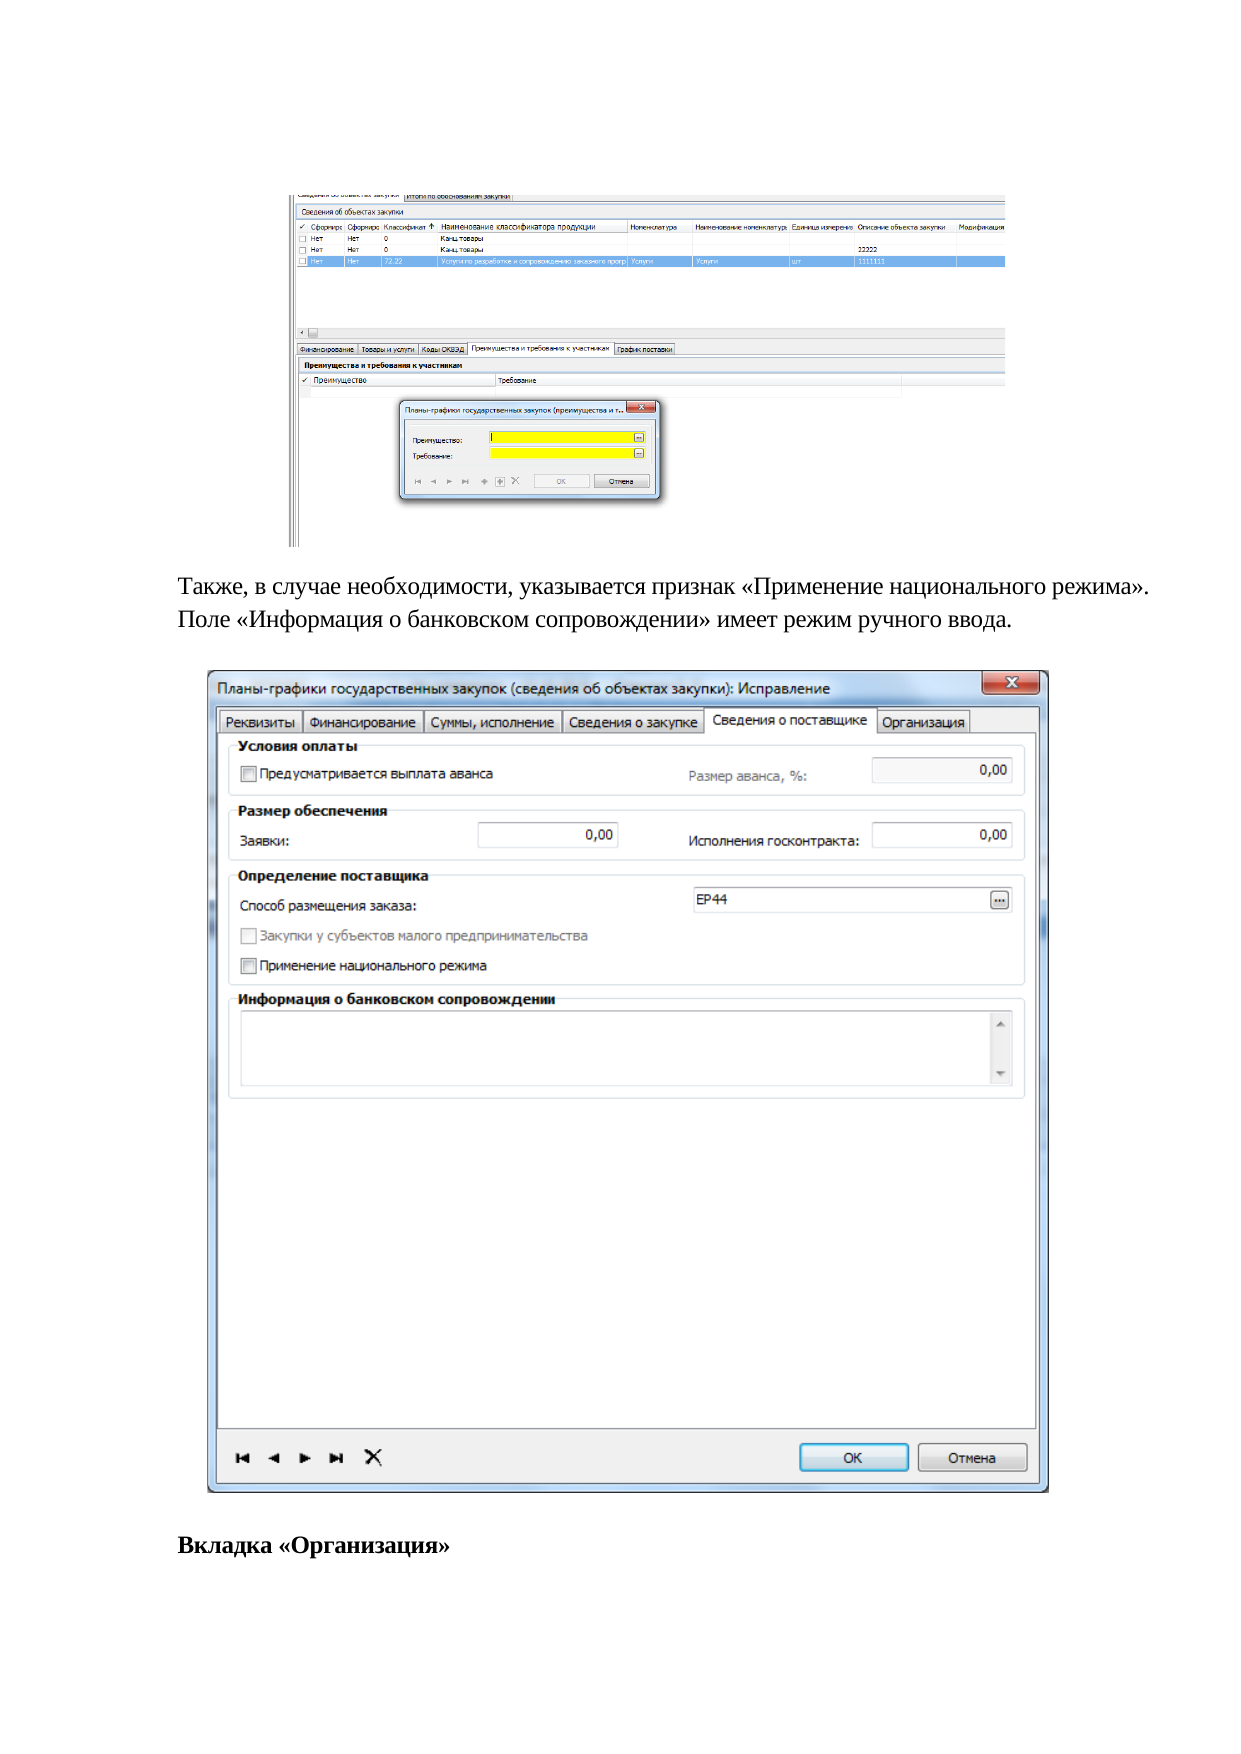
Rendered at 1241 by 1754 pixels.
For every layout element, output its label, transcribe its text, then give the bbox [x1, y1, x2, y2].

list Вкладка «Организация» [118, 1530, 1175, 1559]
list Поле «Информация о банковском сопровождении» имеет режим ручного ввода. [118, 604, 1175, 633]
picture [207, 670, 1049, 1493]
picture [288, 195, 1005, 547]
list Также, в случае необходимости, указывается признак «Применение национального режима». [118, 571, 1175, 600]
